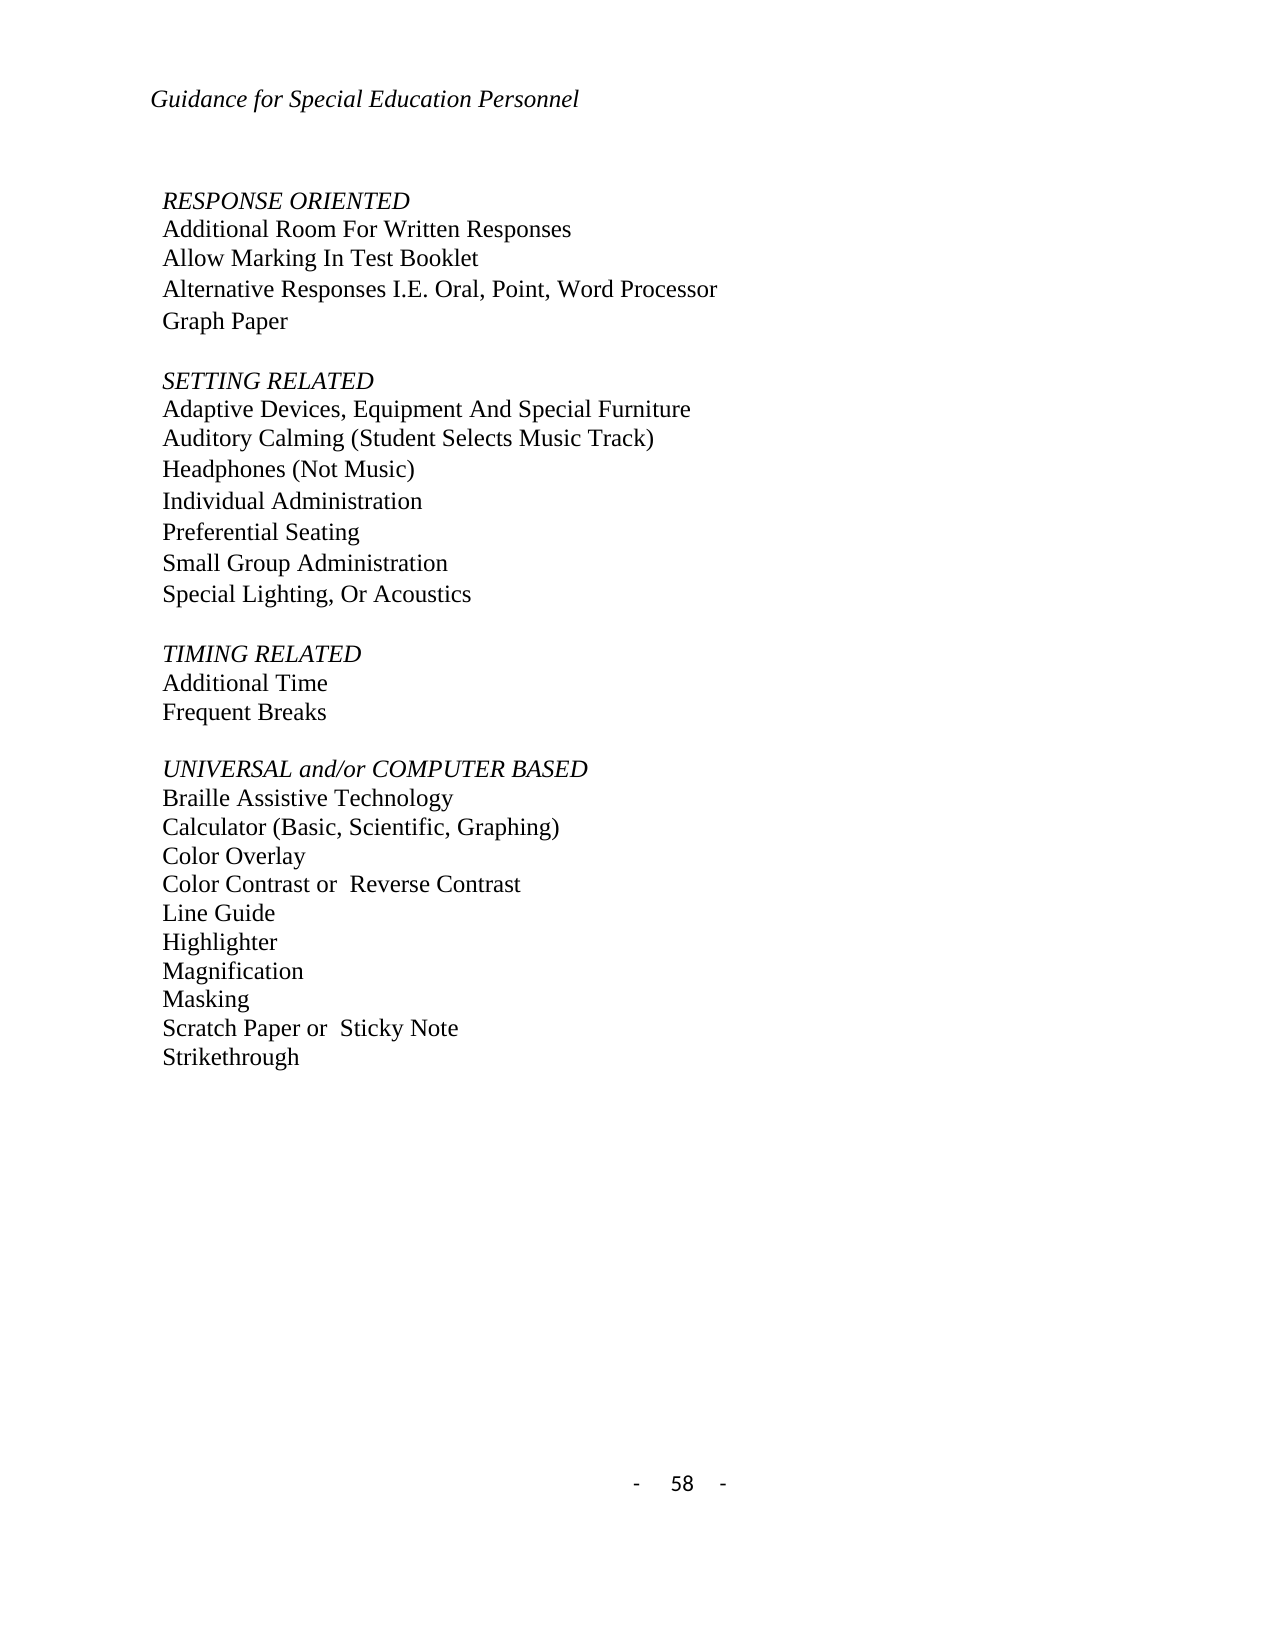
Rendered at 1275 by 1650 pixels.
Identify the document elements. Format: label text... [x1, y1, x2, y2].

table_cell Frequent Breaks UNIVERSAL and/or COMPUTER BASED Braille Assistive Technology Calculator (Basic, Scientific, Graphing) Color Overlay Color Contrast or Reverse Contrast Line Guide Highlighter Magnification Masking Scratch Paper or Sticky Note Strikethrough [150, 697, 661, 1071]
table_cell Special Lighting, Or Acoustics [150, 580, 661, 611]
table_cell Graph Paper [150, 306, 661, 337]
table_cell Individual Administration [150, 486, 661, 517]
table_cell SETTING RELATED Adaptive Devices, Equipment And Special Furniture [150, 337, 661, 423]
table_cell Preferential Seating [150, 517, 661, 548]
table_cell TIMING RELATED Additional Time [150, 611, 661, 697]
table_cell Allow Marking In Test Booklet [150, 243, 661, 274]
table_cell Small Group Administration [150, 548, 661, 579]
table_cell Headphones (Not Music) [150, 455, 661, 486]
table_cell Alternative Responses I.E. Oral, Point, Word Processor [150, 275, 661, 306]
table_cell RESPONSE ORIENTED Additional Room For Written Responses [150, 157, 661, 243]
table_cell Auditory Calming (Student Selects Music Track) [150, 423, 661, 454]
